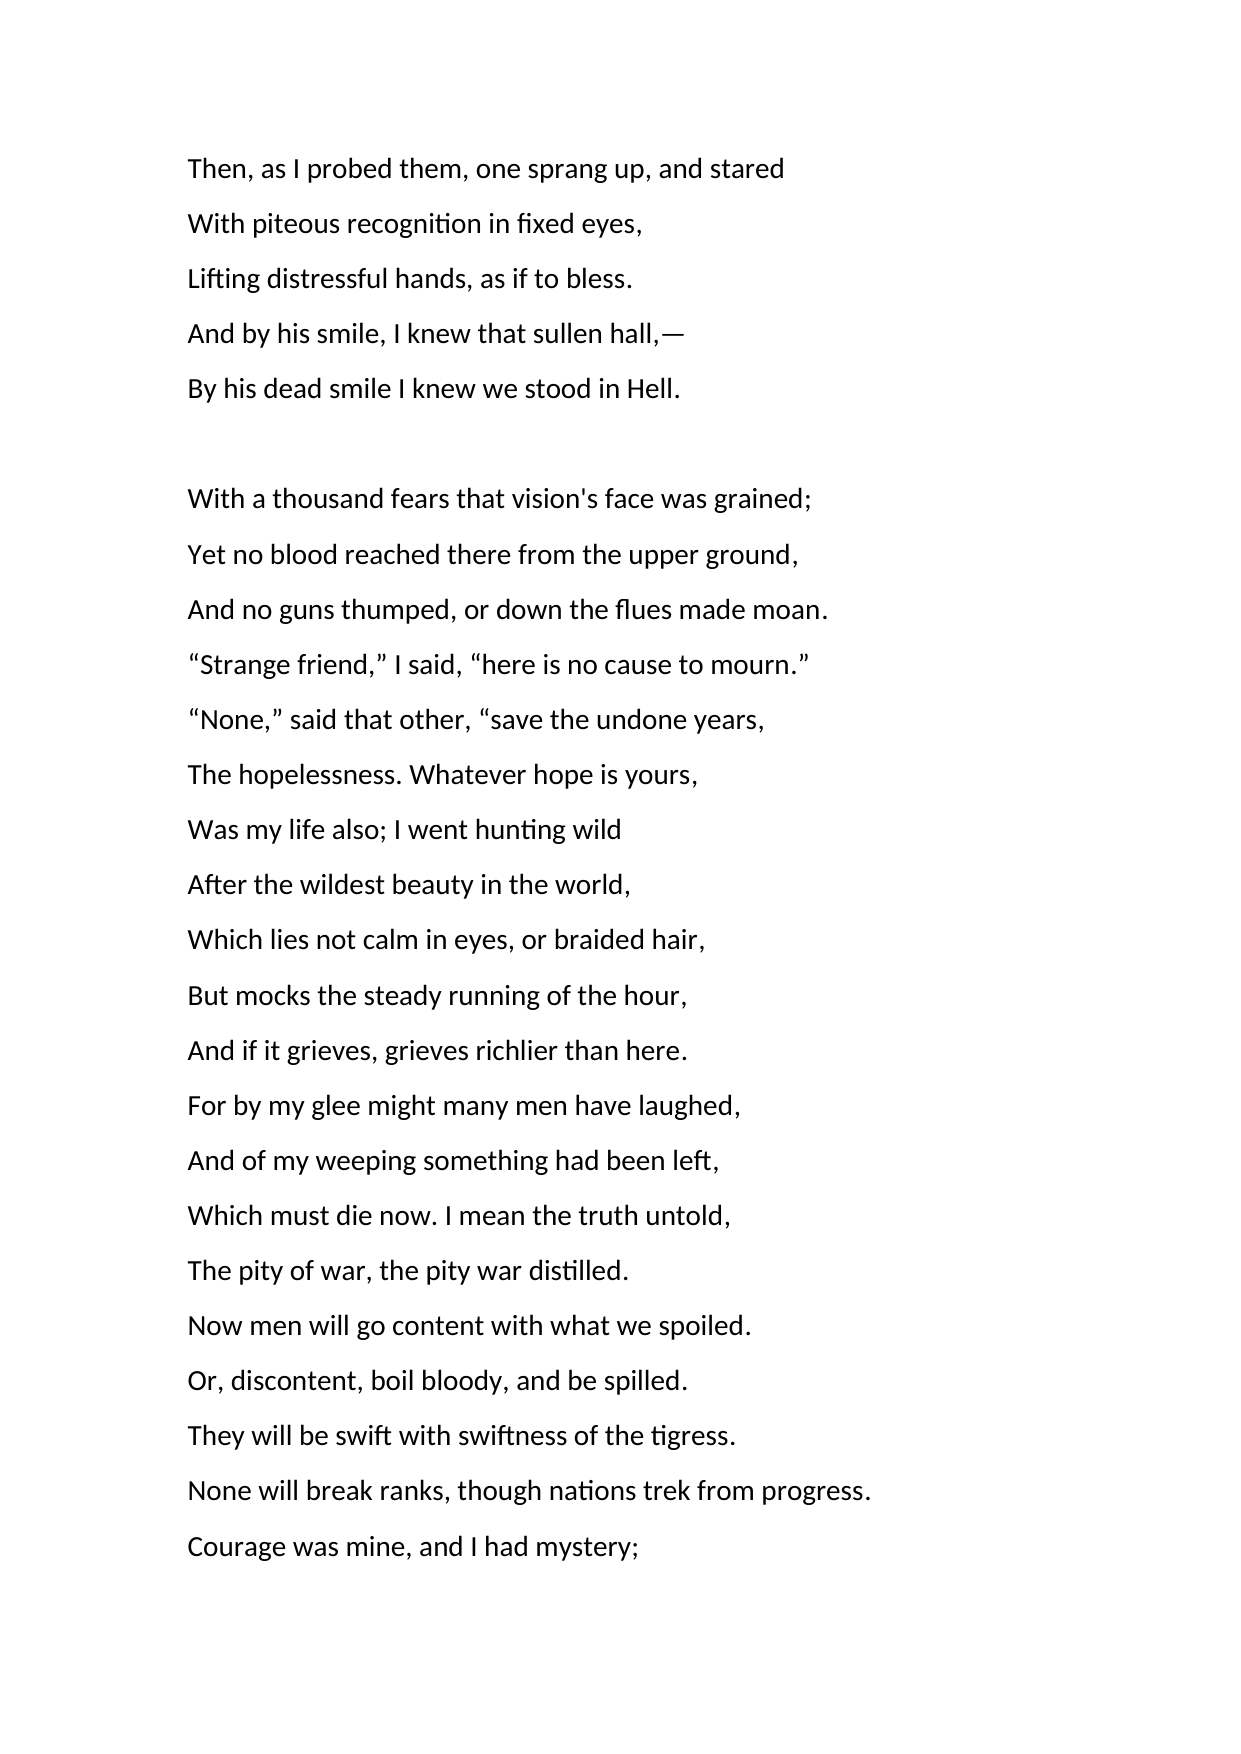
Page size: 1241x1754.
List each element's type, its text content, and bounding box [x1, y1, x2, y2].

text Courage was mine, and I had mystery; [187, 1528, 1053, 1563]
text The pity of war, the pity war distilled. [187, 1252, 1053, 1288]
text And of my weeping something had been left, [187, 1142, 1053, 1177]
text Which lies not calm in eyes, or braided hair, [187, 921, 1053, 957]
text Lifting distressful hands, as if to bless. [187, 260, 1053, 296]
text Or, discontent, boil bloody, and be spilled. [187, 1362, 1053, 1398]
text Then, as I probed them, one sprang up, and stared [187, 150, 1053, 186]
text Yet no blood reached there from the upper ground, [187, 536, 1053, 571]
text They will be swift with swiftness of the tigress. [187, 1417, 1053, 1453]
text And no guns thumped, or down the flues made moan. [187, 591, 1053, 626]
text By his dead smile I knew we stood in Hell. [187, 370, 1053, 406]
text With piteous recognition in fixed eyes, [187, 205, 1053, 241]
text But mocks the steady running of the hour, [187, 977, 1053, 1012]
text And by his smile, I knew that sullen hall,— [187, 315, 1053, 351]
text Now men will go content with what we spoiled. [187, 1307, 1053, 1343]
text The hopelessness. Whatever hope is yours, [187, 756, 1053, 792]
text “Strange friend,” I said, “here is no cause to mourn.” [187, 646, 1053, 682]
text And if it grieves, grieves richlier than here. [187, 1032, 1053, 1067]
text Which must die now. I mean the truth untold, [187, 1197, 1053, 1233]
text With a thousand fears that vision's face was grained; [187, 481, 1053, 516]
text For by my glee might many men have laughed, [187, 1087, 1053, 1122]
text None will break ranks, though nations trek from progress. [187, 1472, 1053, 1508]
text After the wildest beauty in the world, [187, 866, 1053, 902]
text “None,” said that other, “save the undone years, [187, 701, 1053, 737]
text Was my life also; I went hunting wild [187, 811, 1053, 847]
